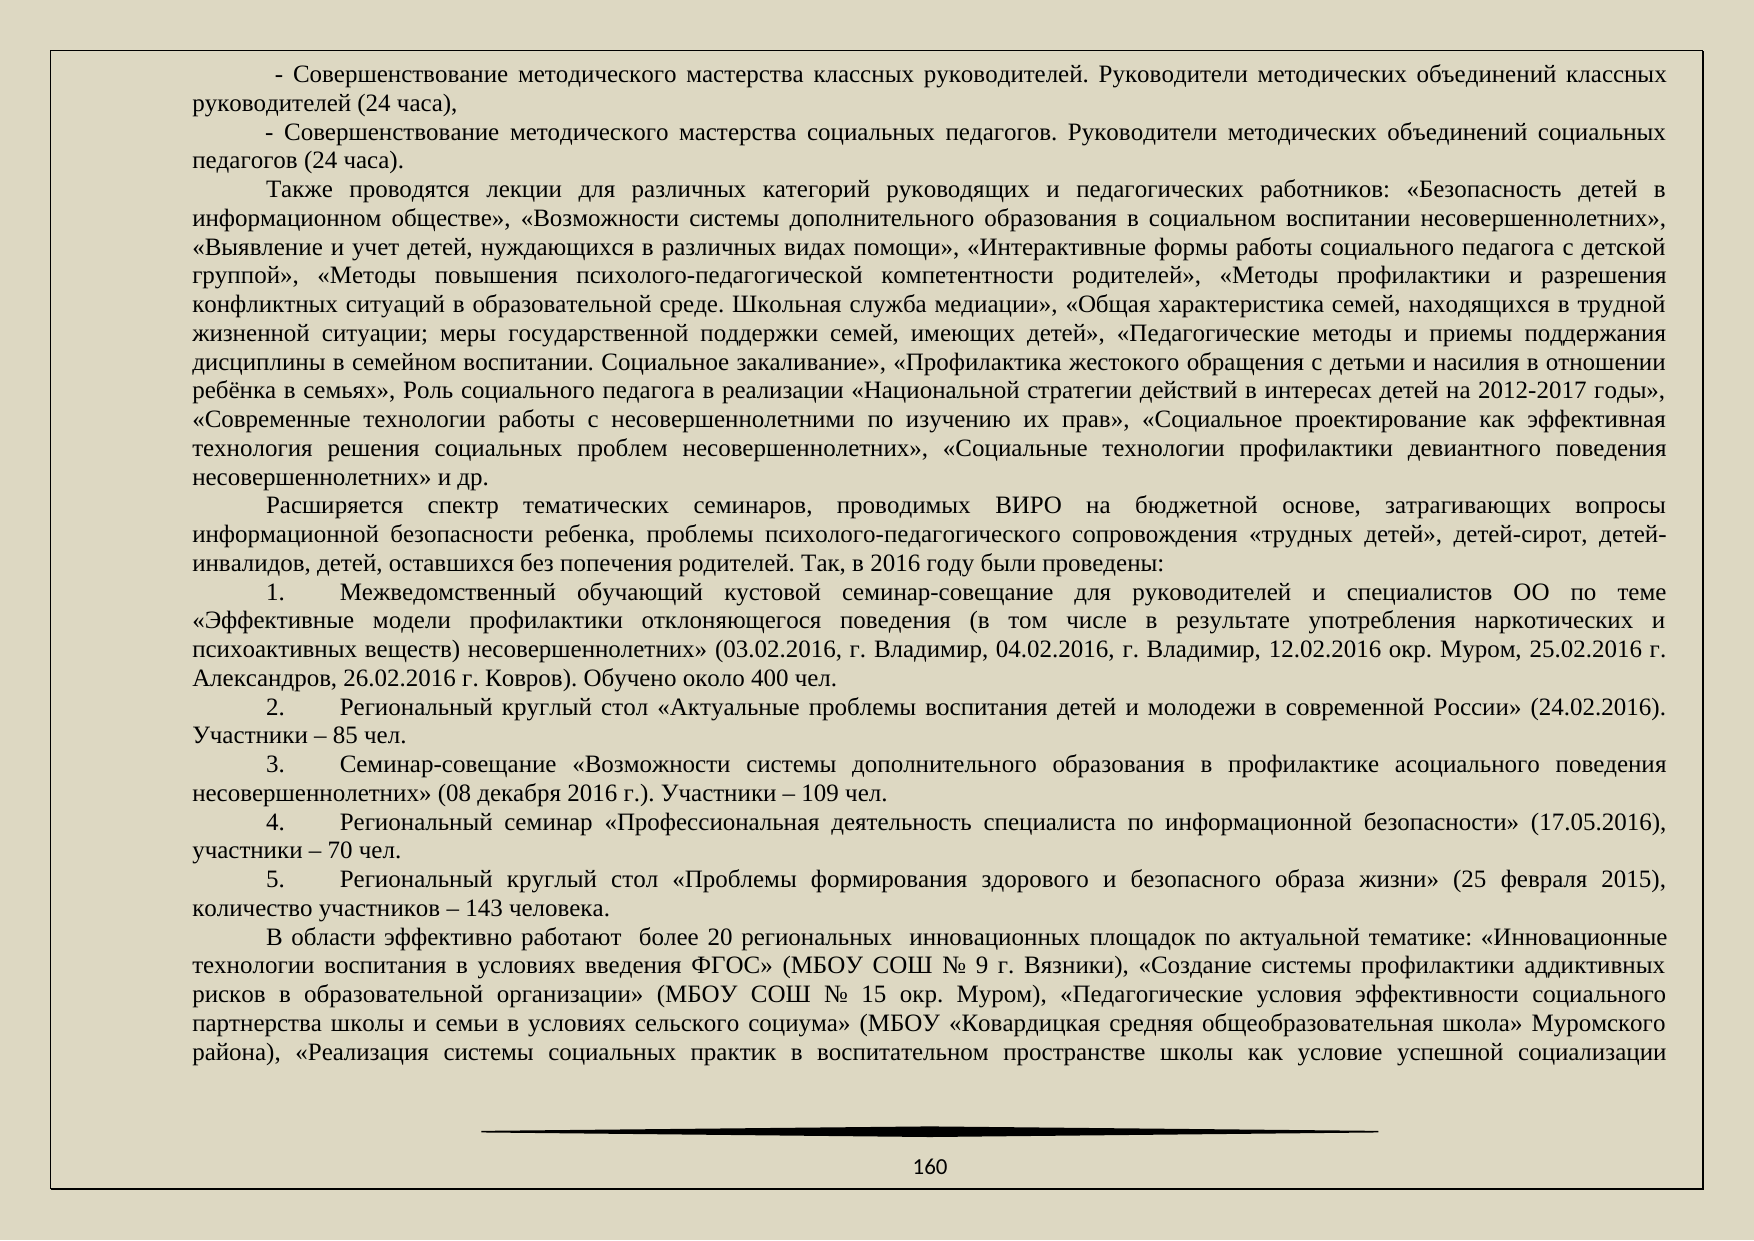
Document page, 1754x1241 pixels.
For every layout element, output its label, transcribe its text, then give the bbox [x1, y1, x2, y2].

text - Совершенствование методического мастерства социальных педагогов. Руководители методических объединений социальных педагогов (24 часа). [192, 117, 1668, 174]
text 3. Семинар-совещание «Возможности системы дополнительного образования в профилактике асоциального поведения несовершеннолетних» (08 декабря 2016 г.). Участники – 109 чел. [192, 749, 1668, 807]
text 4. Региональный семинар «Профессиональная деятельность специалиста по информационной безопасности» (17.05.2016), участники – 70 чел. [192, 807, 1668, 864]
text Расширяется спектр тематических семинаров, проводимых ВИРО на бюджетной основе, затрагивающих вопросы информационной безопасности ребенка, проблемы психолого-педагогического сопровождения «трудных детей», детей-сирот, детей-инвалидов, детей, оставшихся без попечения родителей. Так, в 2016 году были проведены: [192, 490, 1668, 577]
text 1. Межведомственный обучающий кустовой семинар-совещание для руководителей и специалистов ОО по теме «Эффективные модели профилактики отклоняющегося поведения (в том числе в результате употребления наркотических и психоактивных веществ) несовершеннолетних» (03.02.2016, г. Владимир, 04.02.2016, г. Владимир, 12.02.2016 окр. Муром, 25.02.2016 г. Александров, 26.02.2016 г. Ковров). Обучено около 400 чел. [192, 577, 1668, 692]
text 2. Региональный круглый стол «Актуальные проблемы воспитания детей и молодежи в современной России» (24.02.2016). Участники – 85 чел. [192, 692, 1668, 749]
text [192, 922, 1668, 1065]
text 5. Региональный круглый стол «Проблемы формирования здорового и безопасного образа жизни» (25 февраля 2015), количество участников – 143 человека. [192, 864, 1668, 922]
text - Совершенствование методического мастерства классных руководителей. Руководители методических объединений классных руководителей (24 часа), [192, 59, 1668, 117]
text Также проводятся лекции для различных категорий руководящих и педагогических работников: «Безопасность детей в информационном обществе», «Возможности системы дополнительного образования в социальном воспитании несовершеннолетних», «Выявление и учет детей, нуждающихся в различных видах помощи», «Интерактивные формы работы социального педагога с детской группой», «Методы повышения психолого-педагогической компетентности родителей», «Методы профилактики и разрешения конфликтных ситуаций в образовательной среде. Школьная служба медиации», «Общая характеристика семей, находящихся в трудной жизненной ситуации; меры государственной поддержки семей, имеющих детей», «Педагогические методы и приемы поддержания дисциплины в семейном воспитании. Социальное закаливание», «Профилактика жестокого обращения с детьми и насилия в отношении ребёнка в семьях», Роль социального педагога в реализации «Национальной стратегии действий в интересах детей на 2012-2017 годы», «Современные технологии работы с несовершеннолетними по изучению их прав», «Социальное проектирование как эффективная технология решения социальных проблем несовершеннолетних», «Социальные технологии профилактики девиантного поведения несовершеннолетних» и др. [192, 174, 1668, 490]
